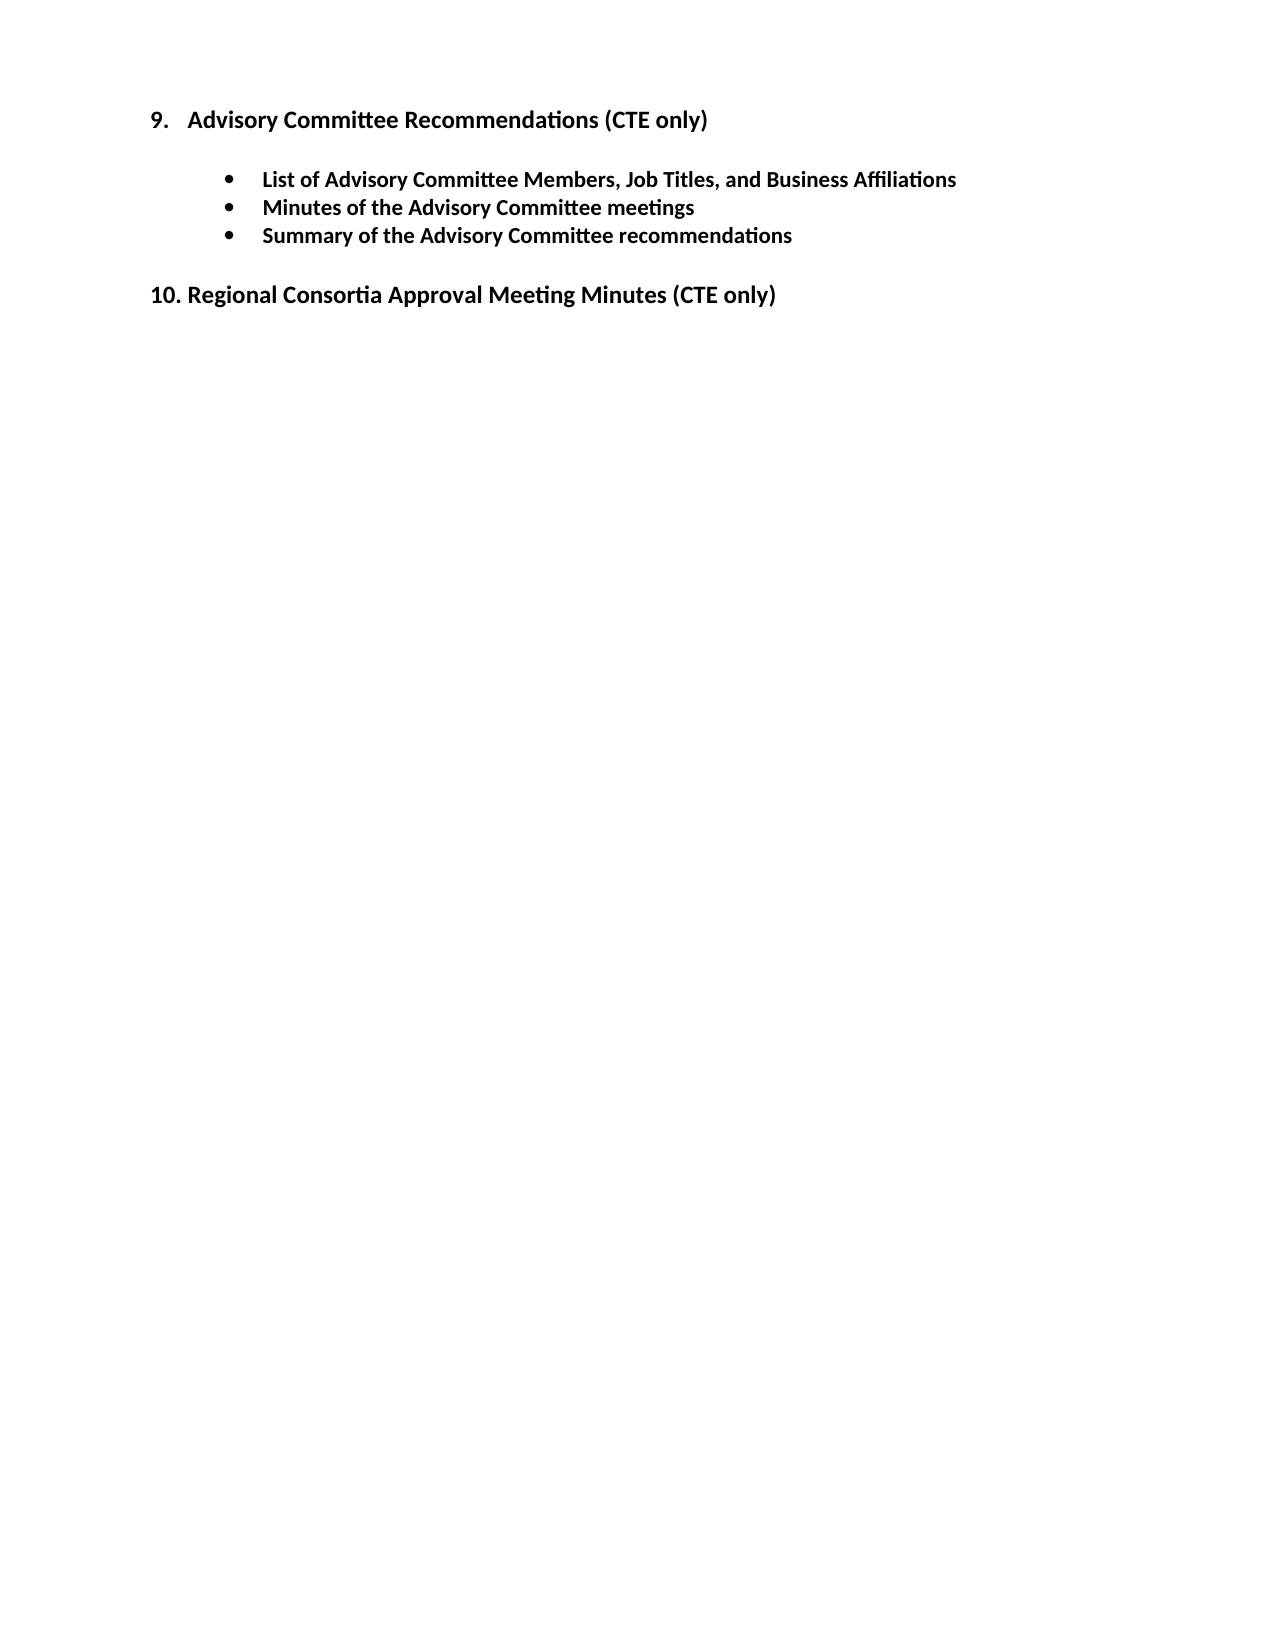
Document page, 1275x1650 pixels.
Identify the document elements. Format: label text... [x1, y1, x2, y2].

list List of Advisory Committee Members, Job Titles, and Business Affiliations [225, 165, 1116, 193]
list Summary of the Advisory Committee recommendations [225, 221, 1116, 249]
list Advisory Committee Recommendations (CTE only) [150, 104, 1125, 134]
list Minutes of the Advisory Committee meetings [225, 193, 1116, 221]
list Regional Consortia Approval Meeting Minutes (CTE only) [150, 279, 1125, 310]
